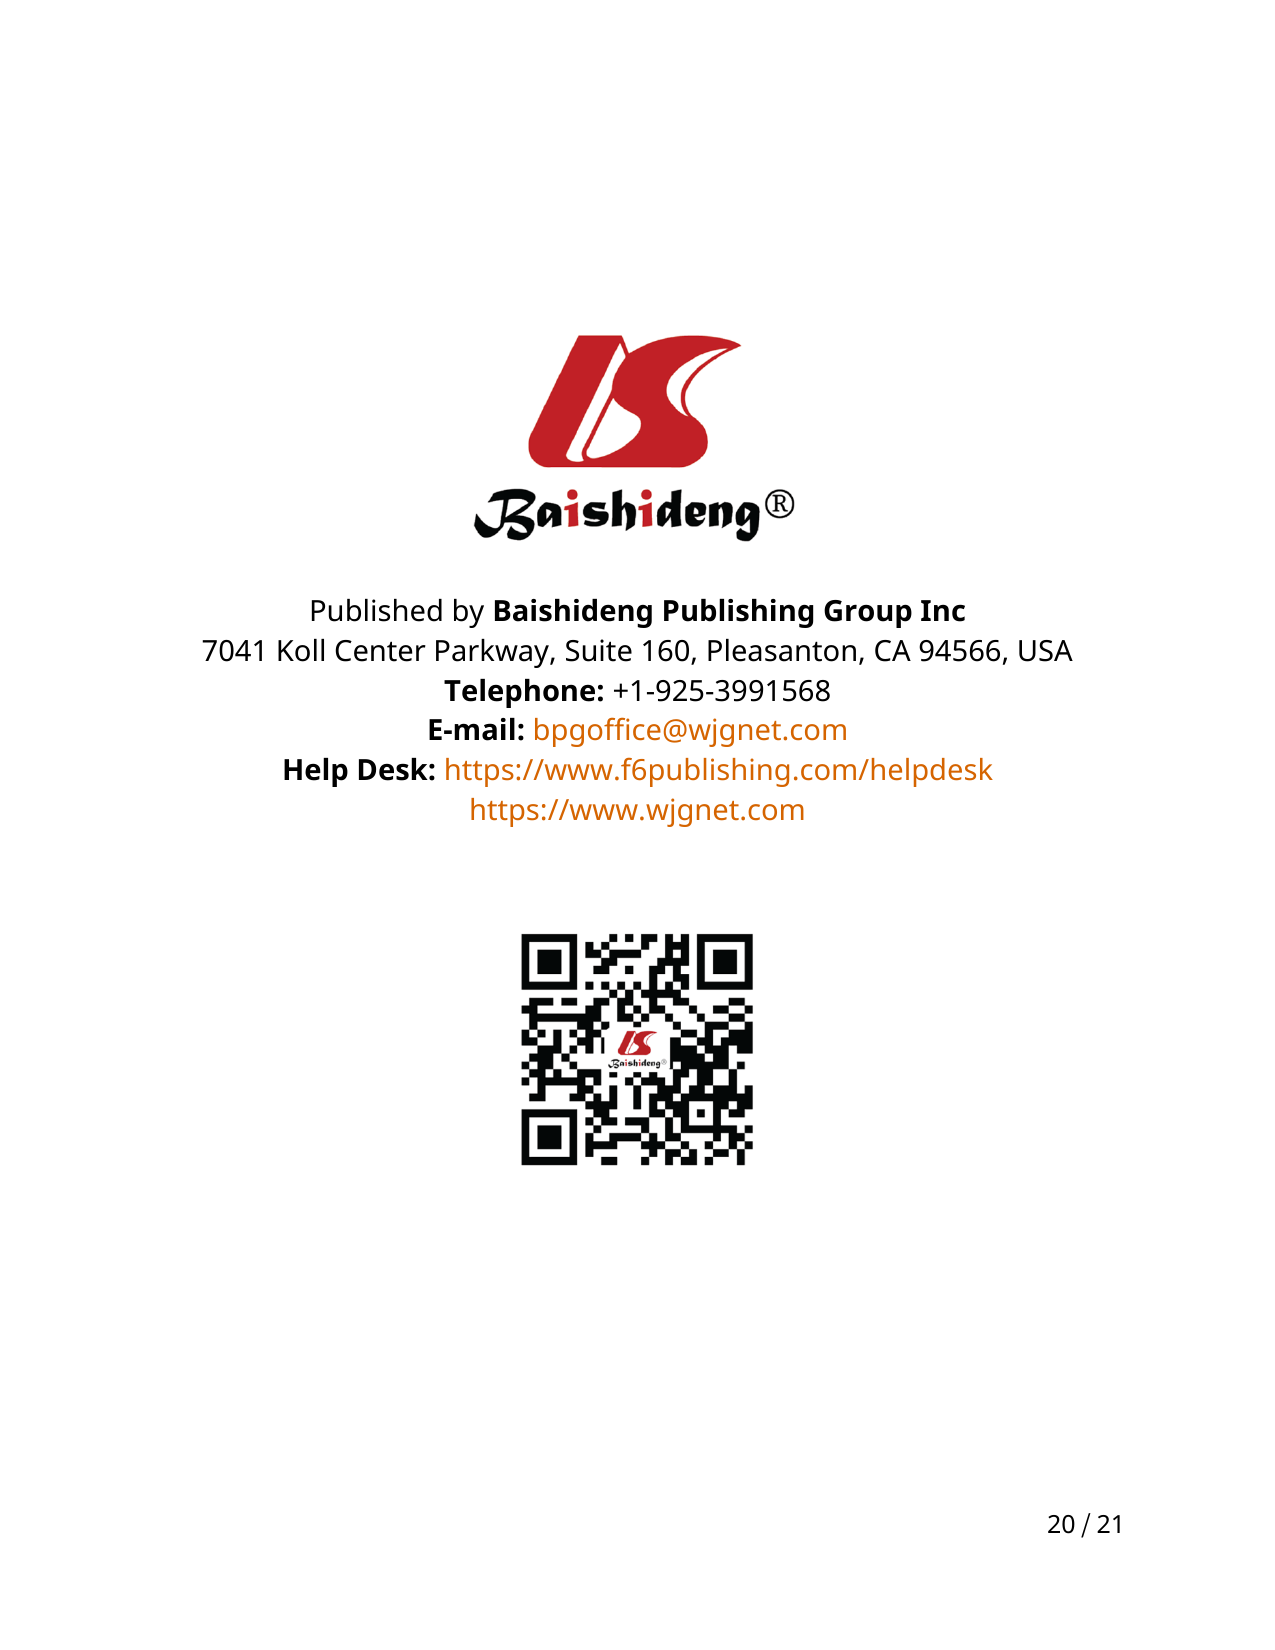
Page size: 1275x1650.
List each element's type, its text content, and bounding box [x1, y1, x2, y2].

picture [518, 931, 757, 1168]
text Help Desk: https://www.f6publishing.com/helpdesk [150, 749, 1125, 789]
text Telephone: +1-925-3991568 [150, 670, 1125, 710]
text E-mail: bpgoffice@wjgnet.com [150, 710, 1125, 749]
text https://www.wjgnet.com [150, 789, 1125, 829]
picture [432, 320, 843, 557]
text Published by Baishideng Publishing Group Inc [150, 591, 1125, 630]
text 7041 Koll Center Parkway, Suite 160, Pleasanton, CA 94566, USA [150, 630, 1125, 670]
